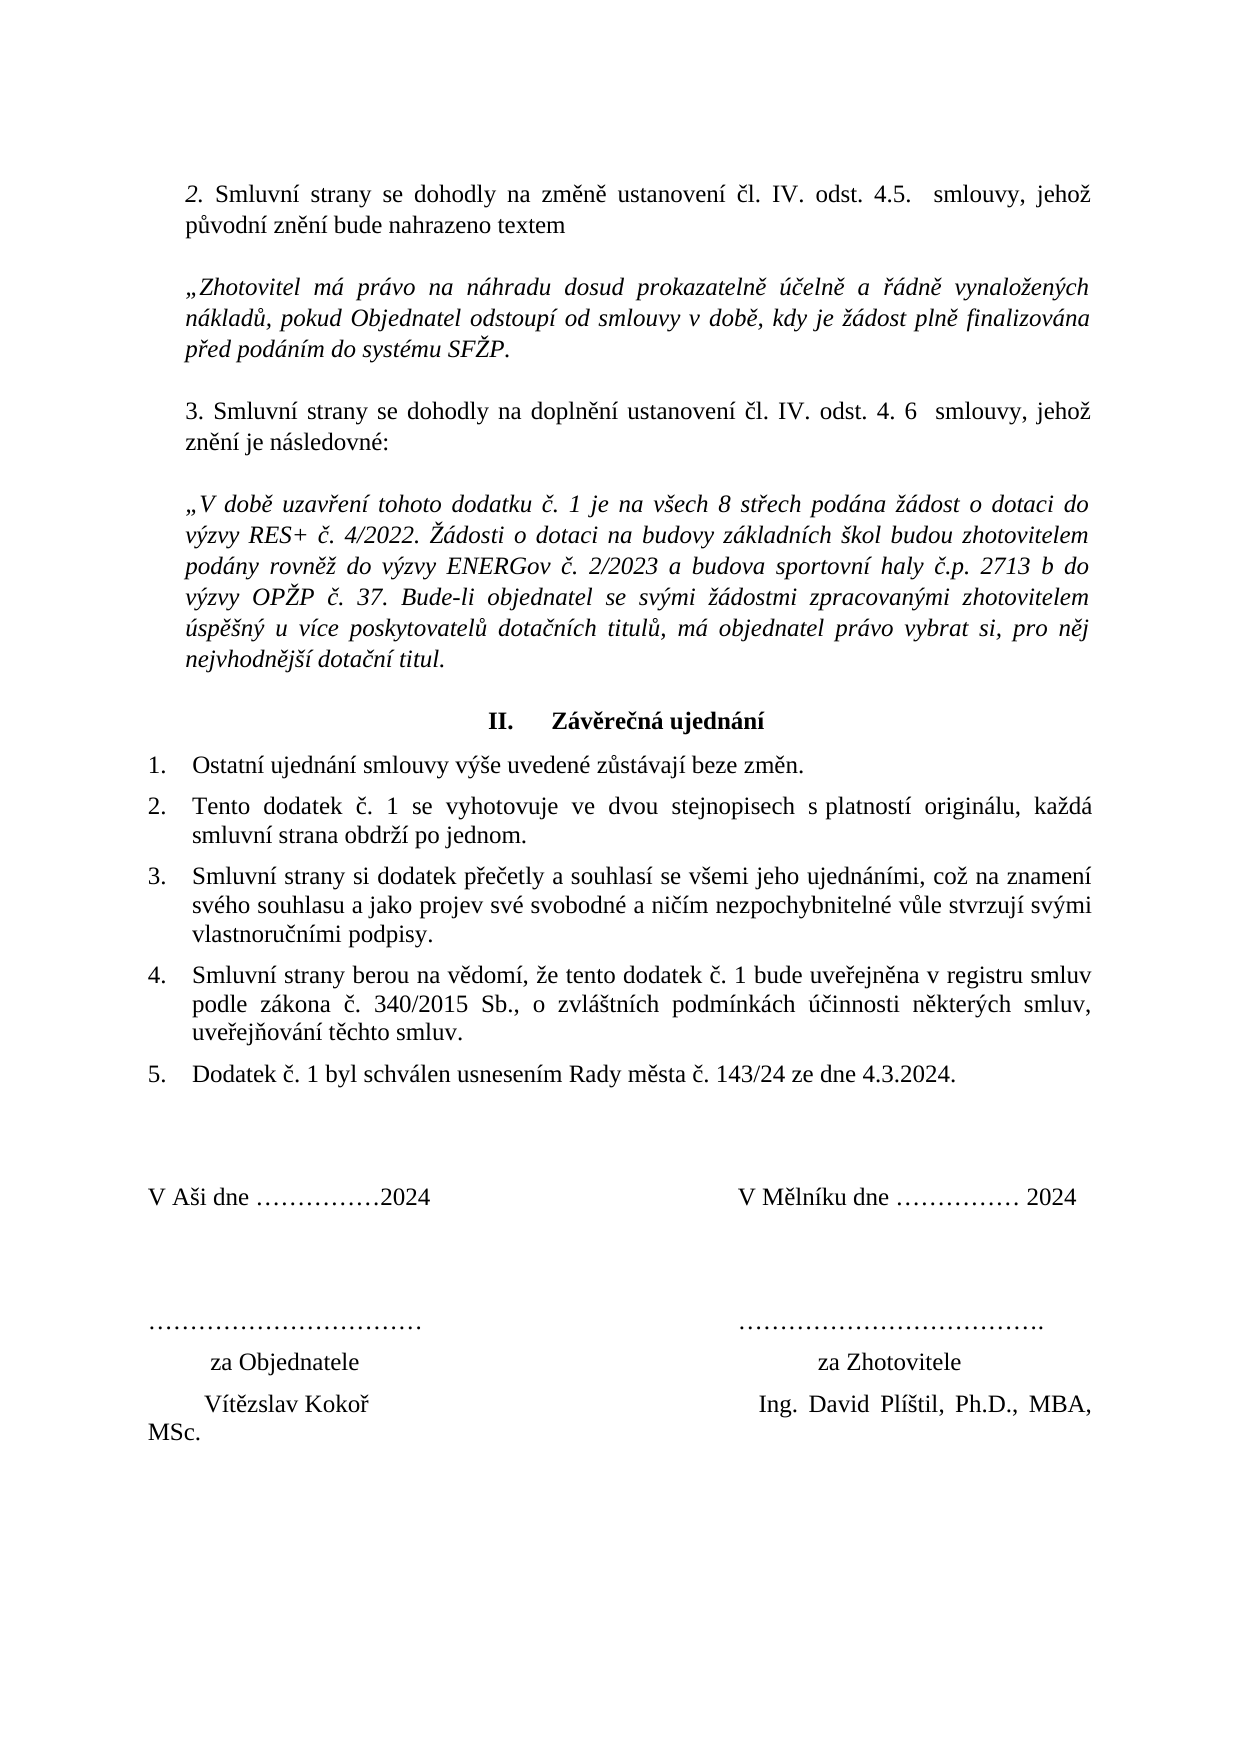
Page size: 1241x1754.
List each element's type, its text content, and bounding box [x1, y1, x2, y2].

list Závěrečná ujednání [185, 706, 1093, 735]
text „Zhotovitel má právo na náhradu dosud prokazatelně účelně a řádně vynaložených nákladů, pokud Objednatel odstoupí od smlouvy v době, kdy je žádost plně finalizována před podáním do systému SFŽP. [185, 272, 1093, 363]
text za Objednatele za Zhotovitele [148, 1347, 1093, 1376]
list Dodatek č. 1 byl schválen usnesením Rady města č. 143/24 ze dne 4.3.2024. [148, 1059, 1093, 1087]
text Vítězslav Kokoř Ing. David Plíštil, Ph.D., MBA, MSc. [148, 1389, 1093, 1446]
text „V době uzavření tohoto dodatku č. 1 je na všech 8 střech podána žádost o dotaci do výzvy RES+ č. 4/2022. Žádosti o dotaci na budovy základních škol budou zhotovitelem podány rovněž do výzvy ENERGov č. 2/2023 a budova sportovní haly č.p. 2713 b do výzvy OPŽP č. 37. Bude-li objednatel se svými žádostmi zpracovanými zhotovitelem úspěšný u více poskytovatelů dotačních titulů, má objednatel právo vybrat si, pro něj nejvhodnější dotační titul. [185, 489, 1093, 673]
text 2. Smluvní strany se dohodly na změně ustanovení čl. IV. odst. 4.5. smlouvy, jehož původní znění bude nahrazeno textem [185, 179, 1093, 238]
list Ostatní ujednání smlouvy výše uvedené zůstávají beze změn. [148, 750, 1093, 779]
list Tento dodatek č. 1 se vyhotovuje ve dvou stejnopisech s platností originálu, každá smluvní strana obdrží po jednom. [148, 791, 1093, 849]
text V Aši dne ……………2024 V Mělníku dne …………… 2024 [148, 1182, 1093, 1211]
text 3. Smluvní strany se dohodly na doplnění ustanovení čl. IV. odst. 4. 6 smlouvy, jehož znění je následovné: [185, 396, 1093, 456]
list Smluvní strany si dodatek přečetly a souhlasí se všemi jeho ujednáními, což na znamení svého souhlasu a jako projev své svobodné a ničím nezpochybnitelné vůle stvrzují svými vlastnoručními podpisy. [148, 861, 1093, 947]
list Smluvní strany berou na vědomí, že tento dodatek č. 1 bude uveřejněna v registru smluv podle zákona č. 340/2015 Sb., o zvláštních podmínkách účinnosti některých smluv, uveřejňování těchto smluv. [148, 960, 1093, 1046]
text …………………………… ………………………………. [148, 1306, 1093, 1335]
